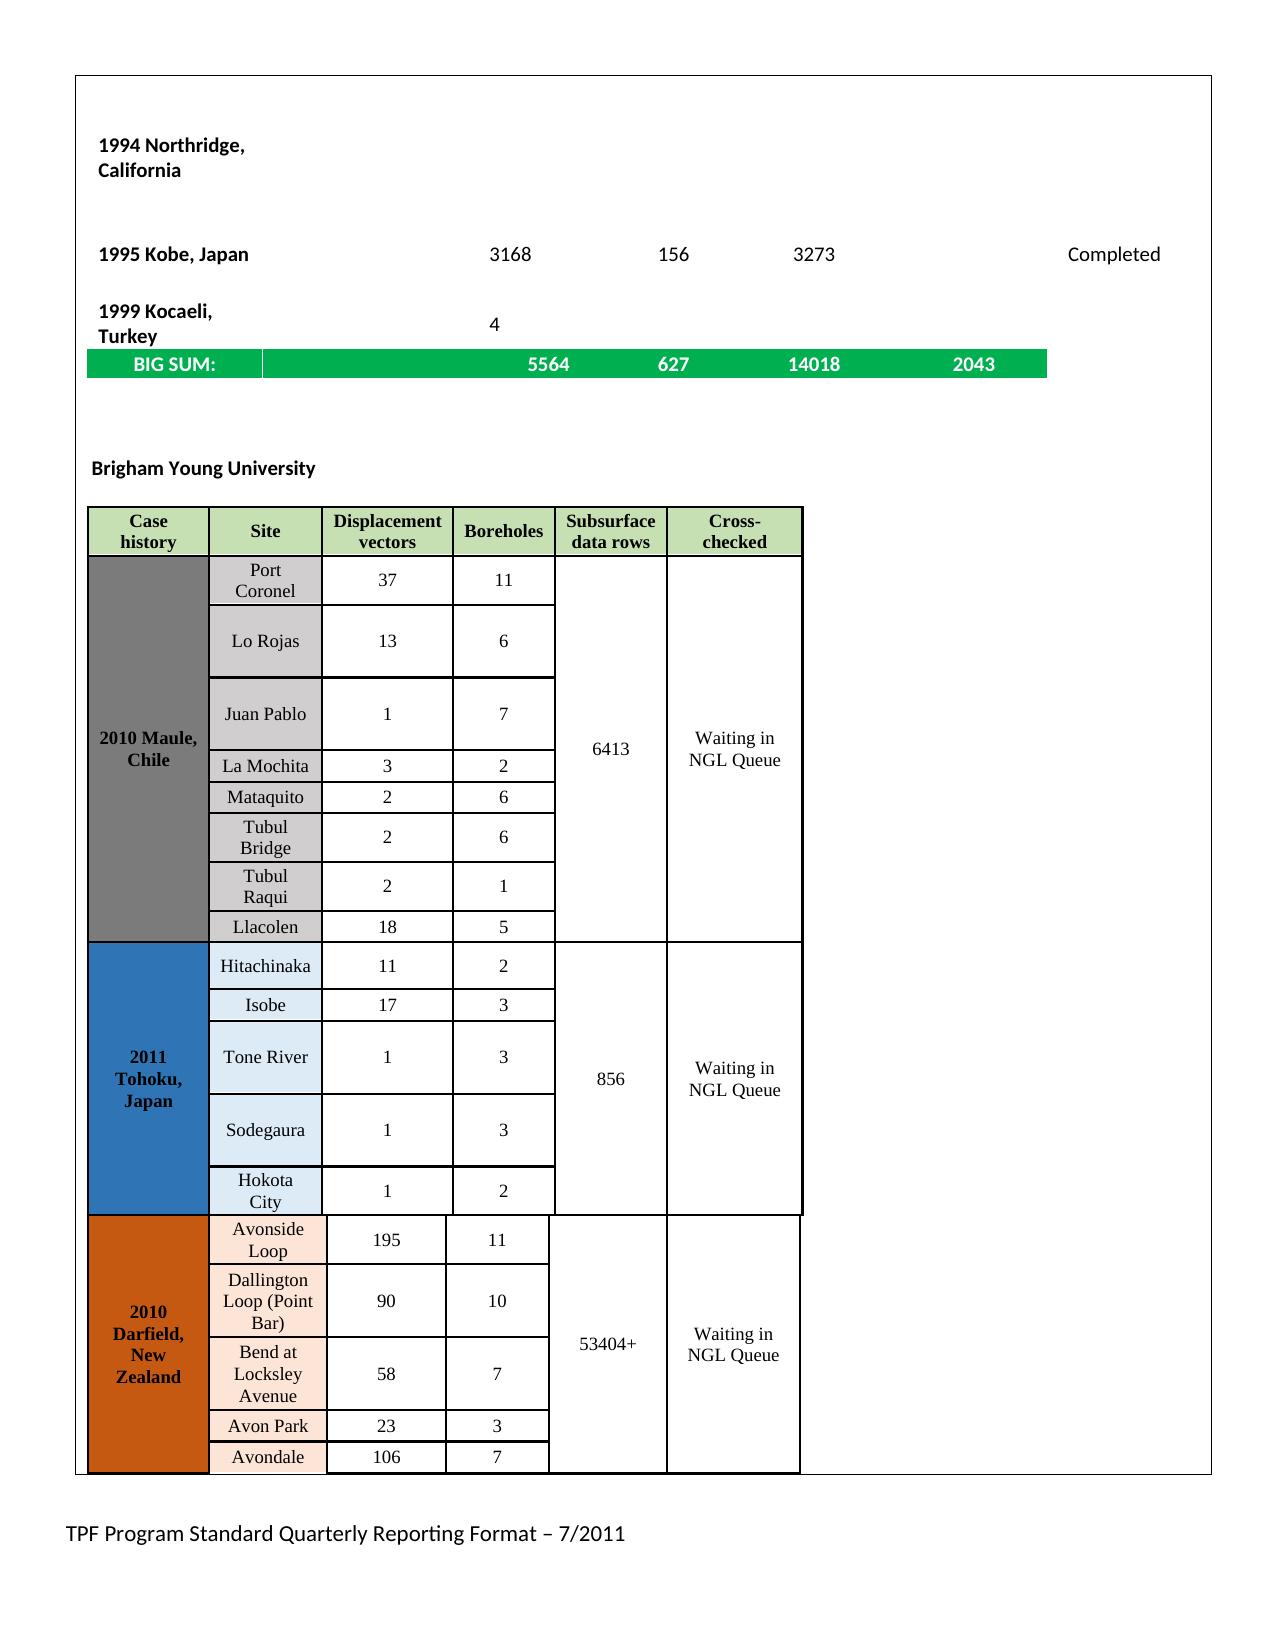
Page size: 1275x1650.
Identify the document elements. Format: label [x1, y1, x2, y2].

table_header [76, 76, 1211, 1474]
